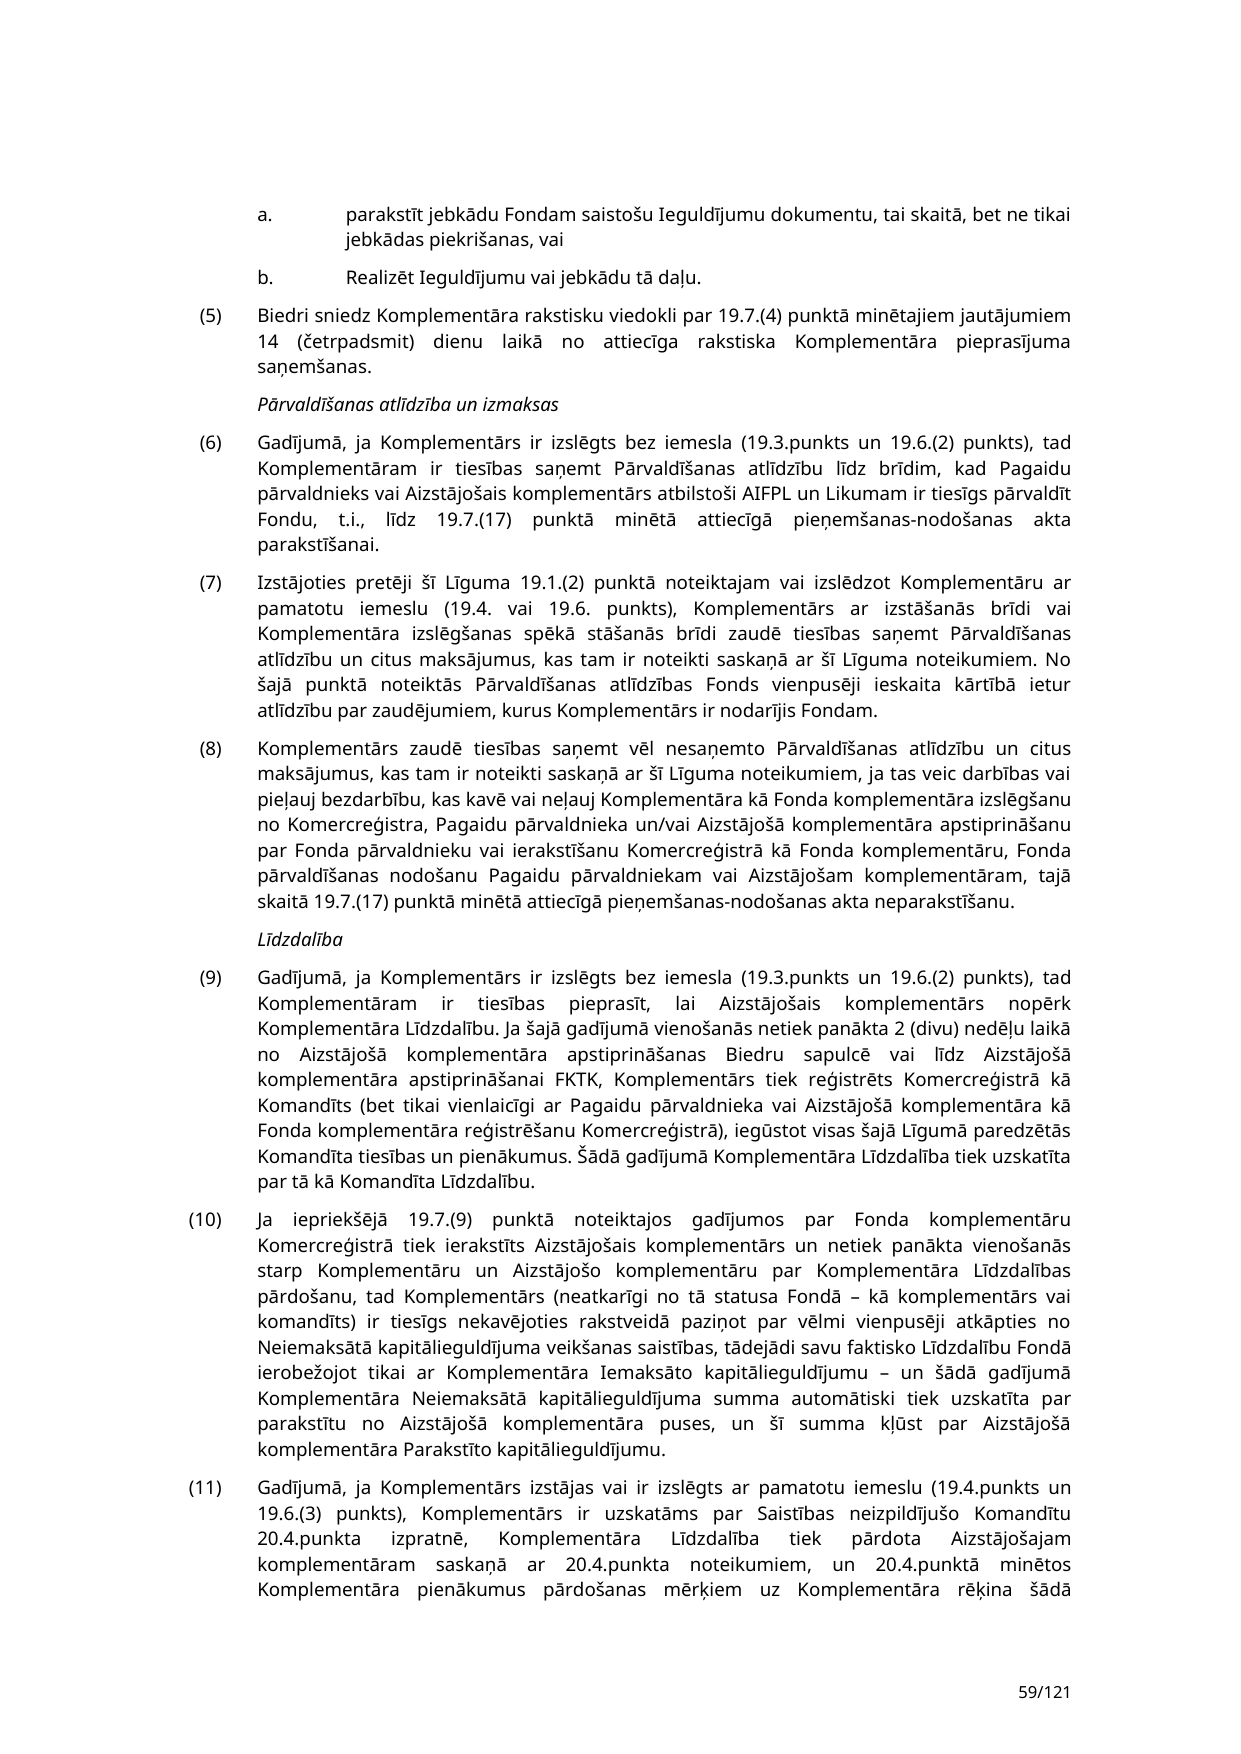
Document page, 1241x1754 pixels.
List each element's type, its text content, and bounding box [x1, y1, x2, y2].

text Izstājoties pretēji šī Līguma 19.1.(2) punktā noteiktajam vai izslēdzot Komplementāru ar pamatotu iemeslu (19.4. vai 19.6. punkts), Komplementārs ar izstāšanās brīdi vai Komplementāra izslēgšanas spēkā stāšanās brīdi zaudē tiesības saņemt Pārvaldīšanas atlīdzību un citus maksājumus, kas tam ir noteikti saskaņā ar šī Līguma noteikumiem. No šajā punktā noteiktās Pārvaldīšanas atlīdzības Fonds vienpusēji ieskaita kārtībā ietur atlīdzību par zaudējumiem, kurus Komplementārs ir nodarījis Fondam. [221, 569, 1072, 723]
text Realizēt Ieguldījumu vai jebkādu tā daļu. [257, 264, 1072, 290]
text Gadījumā, ja Komplementārs ir izslēgts bez iemesla (19.3.punkts un 19.6.(2) punkts), tad Komplementāram ir tiesības pieprasīt, lai Aizstājošais komplementārs nopērk Komplementāra Līdzdalību. Ja šajā gadījumā vienošanās netiek panākta 2 (divu) nedēļu laikā no Aizstājošā komplementāra apstiprināšanas Biedru sapulcē vai līdz Aizstājošā komplementāra apstiprināšanai FKTK, Komplementārs tiek reģistrēts Komercreģistrā kā Komandīts (bet tikai vienlaicīgi ar Pagaidu pārvaldnieka vai Aizstājošā komplementāra kā Fonda komplementāra reģistrēšanu Komercreģistrā), iegūstot visas šajā Līgumā paredzētās Komandīta tiesības un pienākumus. Šādā gadījumā Komplementāra Līdzdalība tiek uzskatīta par tā kā Komandīta Līdzdalību. [221, 964, 1072, 1194]
list Pārvaldīšanas atlīdzība un izmaksas [257, 391, 1072, 417]
text Komplementārs zaudē tiesības saņemt vēl nesaņemto Pārvaldīšanas atlīdzību un citus maksājumus, kas tam ir noteikti saskaņā ar šī Līguma noteikumiem, ja tas veic darbības vai pieļauj bezdarbību, kas kavē vai neļauj Komplementāra kā Fonda komplementāra izslēgšanu no Komercreģistra, Pagaidu pārvaldnieka un/vai Aizstājošā komplementāra apstiprināšanu par Fonda pārvaldnieku vai ierakstīšanu Komercreģistrā kā Fonda komplementāru, Fonda pārvaldīšanas nodošanu Pagaidu pārvaldniekam vai Aizstājošam komplementāram, tajā skaitā 19.7.(17) punktā minētā attiecīgā pieņemšanas-nodošanas akta neparakstīšanu. [221, 735, 1072, 914]
text Gadījumā, ja Komplementārs ir izslēgts bez iemesla (19.3.punkts un 19.6.(2) punkts), tad Komplementāram ir tiesības saņemt Pārvaldīšanas atlīdzību līdz brīdim, kad Pagaidu pārvaldnieks vai Aizstājošais komplementārs atbilstoši AIFPL un Likumam ir tiesīgs pārvaldīt Fondu, t.i., līdz 19.7.(17) punktā minētā attiecīgā pieņemšanas-nodošanas akta parakstīšanai. [221, 429, 1072, 557]
text parakstīt jebkādu Fondam saistošu Ieguldījumu dokumentu, tai skaitā, bet ne tikai jebkādas piekrišanas, vai [257, 201, 1072, 252]
text Biedri sniedz Komplementāra rakstisku viedokli par 19.7.(4) punktā minētajiem jautājumiem 14 (četrpadsmit) dienu laikā no attiecīga rakstiska Komplementāra pieprasījuma saņemšanas. [221, 302, 1072, 379]
text Ja iepriekšējā 19.7.(9) punktā noteiktajos gadījumos par Fonda komplementāru Komercreģistrā tiek ierakstīts Aizstājošais komplementārs un netiek panākta vienošanās starp Komplementāru un Aizstājošo komplementāru par Komplementāra Līdzdalības pārdošanu, tad Komplementārs (neatkarīgi no tā statusa Fondā – kā komplementārs vai komandīts) ir tiesīgs nekavējoties rakstveidā paziņot par vēlmi vienpusēji atkāpties no Neiemaksātā kapitālieguldījuma veikšanas saistības, tādejādi savu faktisko Līdzdalību Fondā ierobežojot tikai ar Komplementāra Iemaksāto kapitālieguldījumu – un šādā gadījumā Komplementāra Neiemaksātā kapitālieguldījuma summa automātiski tiek uzskatīta par parakstītu no Aizstājošā komplementāra puses, un šī summa kļūst par Aizstājošā komplementāra Parakstīto kapitālieguldījumu. [221, 1207, 1072, 1462]
list Līdzdalība [257, 926, 1072, 952]
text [221, 1474, 1072, 1602]
